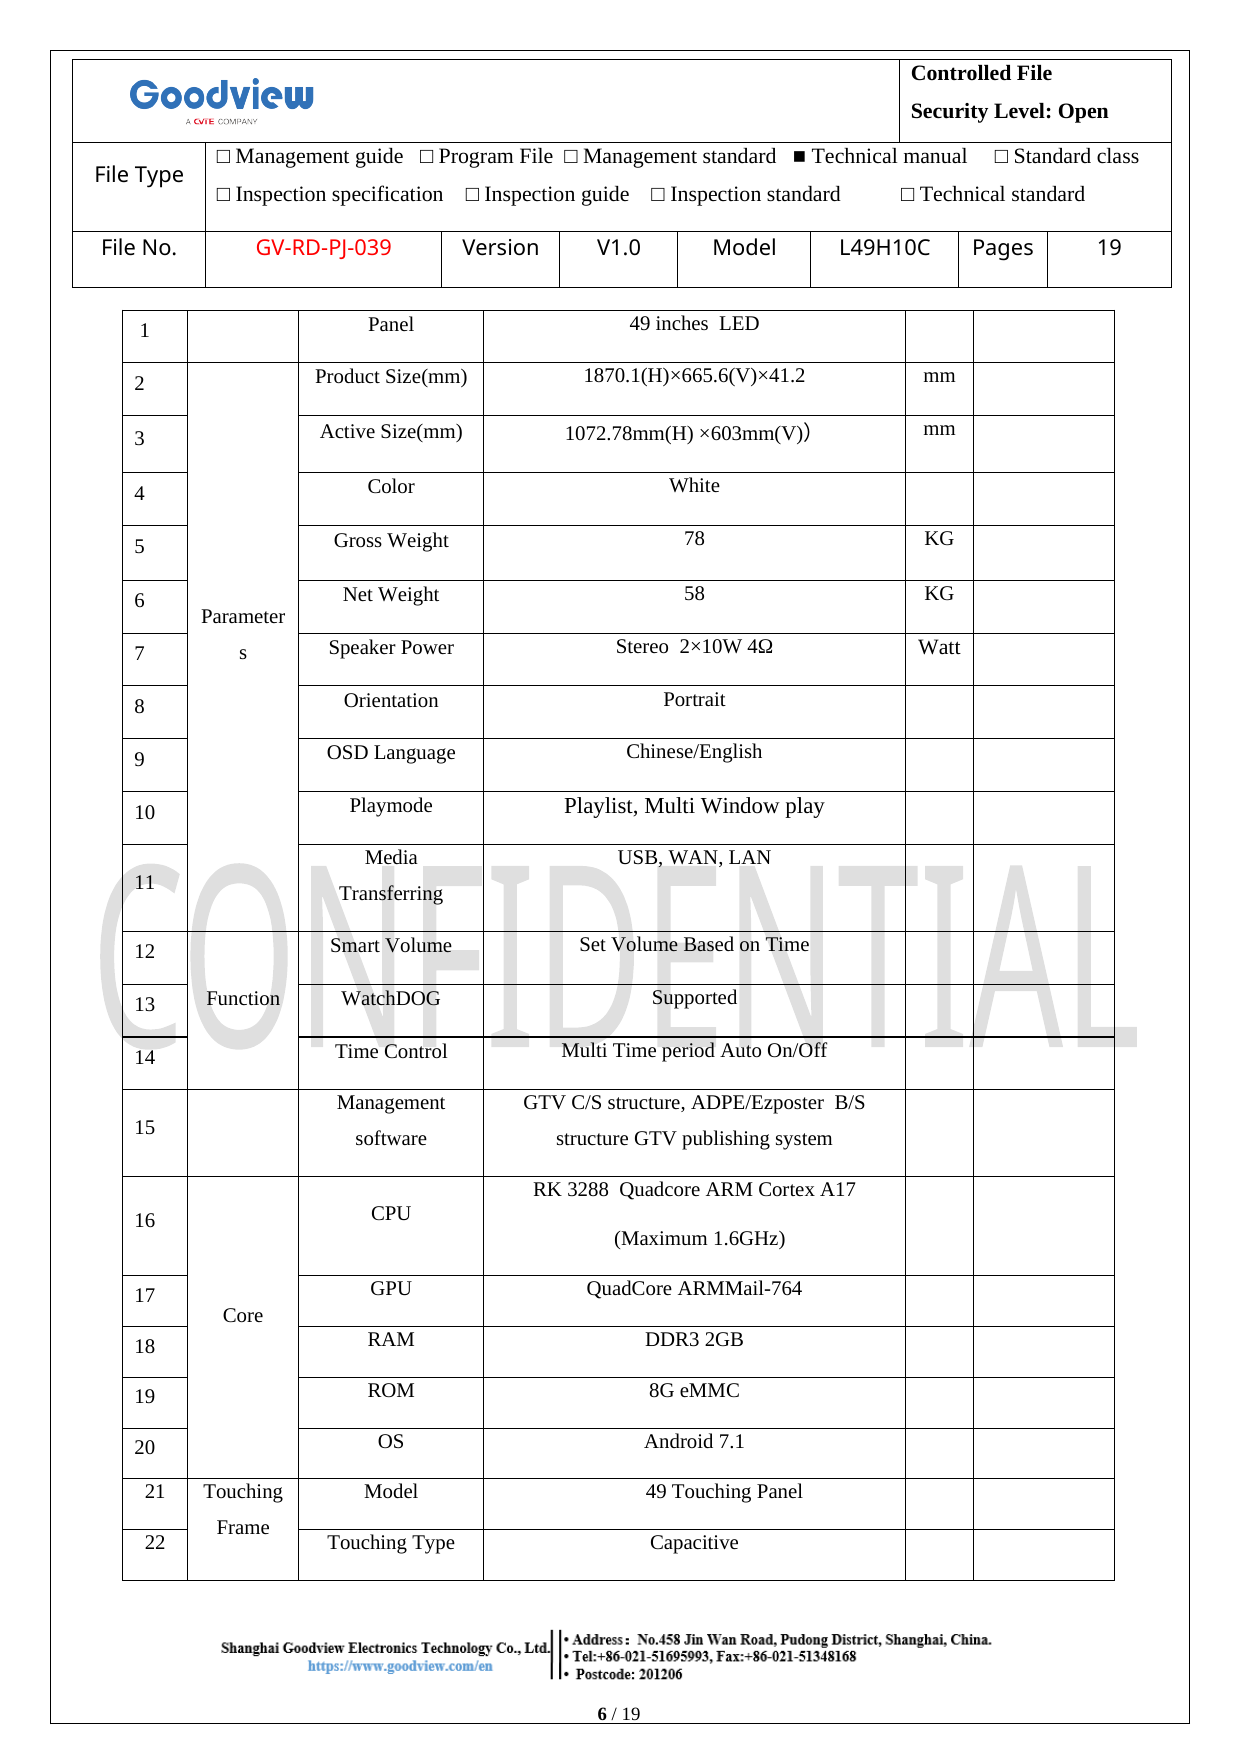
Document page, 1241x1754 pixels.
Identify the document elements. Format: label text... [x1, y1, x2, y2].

table_cell OS [299, 1429, 483, 1478]
table_cell Panel [299, 311, 483, 362]
table_cell 4 [123, 473, 187, 525]
table_cell Portrait [484, 686, 905, 738]
table_cell [974, 845, 1114, 931]
table_cell Watt [906, 634, 973, 685]
table_cell 13 [123, 985, 187, 1036]
table_cell [974, 416, 1114, 472]
table_cell DDR3 2GB [484, 1327, 905, 1377]
table_cell Capacitive [484, 1530, 905, 1580]
table_cell KG [906, 581, 973, 633]
table_cell [906, 1429, 973, 1478]
table_cell [974, 363, 1114, 415]
table_cell [906, 845, 973, 931]
table_cell [906, 1378, 973, 1427]
table_cell [974, 1429, 1114, 1478]
table_cell Core [188, 1177, 298, 1478]
table_cell Stereo 2×10W 4Ω [484, 634, 905, 685]
table_cell [906, 932, 973, 984]
table_cell Touching Frame [188, 1479, 298, 1580]
table_cell [974, 526, 1114, 580]
table_cell USB, WAN, LAN [484, 845, 905, 931]
table_cell [974, 581, 1114, 633]
table_cell [906, 1090, 973, 1176]
table_cell [906, 311, 973, 362]
table_cell Touching Type [299, 1530, 483, 1580]
table_cell [974, 1276, 1114, 1326]
table_cell Chinese/English [484, 739, 905, 791]
table_cell 15 [123, 1090, 187, 1176]
table_cell [974, 634, 1114, 685]
table_cell [974, 932, 1114, 984]
table_cell [974, 1090, 1114, 1176]
table_cell GPU [299, 1276, 483, 1326]
table_cell GTV C/S structure, ADPE/Ezposter B/S structure GTV publishing system [484, 1090, 905, 1176]
table_cell [906, 1327, 973, 1377]
table_cell Playlist, Multi Window play [484, 792, 905, 844]
table_cell Set Volume Based on Time [484, 932, 905, 984]
table_cell 1072.78mm(H) ×603mm(V)） [484, 416, 905, 472]
table_cell Active Size(mm) [299, 416, 483, 472]
table_cell [974, 1530, 1114, 1580]
table_cell 16 [123, 1177, 187, 1275]
table_cell [974, 1327, 1114, 1377]
table_cell White [484, 473, 905, 525]
table_cell [974, 686, 1114, 738]
table_cell [906, 792, 973, 844]
table_cell Net Weight [299, 581, 483, 633]
table_cell [906, 985, 973, 1036]
table_cell [974, 1177, 1114, 1275]
table_cell [974, 473, 1114, 525]
table_cell Playmode [299, 792, 483, 844]
table_cell OSD Language [299, 739, 483, 791]
table_cell 18 [123, 1327, 187, 1377]
table_cell 6 [123, 581, 187, 633]
table_cell 11 [123, 845, 187, 931]
table_cell [974, 739, 1114, 791]
table_cell Android 7.1 [484, 1429, 905, 1478]
table_cell Orientation [299, 686, 483, 738]
table_cell [906, 1038, 973, 1089]
table_cell Model [299, 1479, 483, 1529]
table_cell Multi Time period Auto On/Off [484, 1038, 905, 1089]
table_cell 78 [484, 526, 905, 580]
table_cell 7 [123, 634, 187, 685]
table_cell Function [188, 932, 298, 1089]
table_cell Speaker Power [299, 634, 483, 685]
table_cell 3 [123, 416, 187, 472]
table_cell 10 [123, 792, 187, 844]
table_cell 5 [123, 526, 187, 580]
table_cell Management software [299, 1090, 483, 1176]
table_cell Product Size(mm) [299, 363, 483, 415]
table_cell Supported [484, 985, 905, 1036]
table_cell Parameters [188, 363, 298, 931]
table_cell RK 3288 Quadcore ARM Cortex A17 (Maximum 1.6GHz) [484, 1177, 905, 1275]
table_cell 8G eMMC [484, 1378, 905, 1427]
picture [191, 1612, 1047, 1694]
table_cell [188, 1090, 298, 1176]
table_cell [906, 739, 973, 791]
table_cell mm [906, 416, 973, 472]
table_cell 14 [123, 1038, 187, 1089]
table_cell [974, 1378, 1114, 1427]
table_cell 12 [123, 932, 187, 984]
table_cell [906, 1530, 973, 1580]
table_cell [974, 985, 1114, 1036]
table_cell 1 [123, 311, 187, 362]
table_cell Time Control [299, 1038, 483, 1089]
table_cell Gross Weight [299, 526, 483, 580]
picture [87, 60, 354, 142]
table_cell CPU [299, 1177, 483, 1275]
table_cell 21 [123, 1479, 187, 1529]
table_cell ROM [299, 1378, 483, 1427]
table_cell RAM [299, 1327, 483, 1377]
table_cell [974, 1038, 1114, 1089]
table_cell WatchDOG [299, 985, 483, 1036]
table_cell mm [906, 363, 973, 415]
table_cell [974, 792, 1114, 844]
table_cell [906, 686, 973, 738]
table_cell [906, 1177, 973, 1275]
table_cell 20 [123, 1429, 187, 1478]
table_cell Color [299, 473, 483, 525]
table_cell QuadCore ARMMail-764 [484, 1276, 905, 1326]
table_cell 2 [123, 363, 187, 415]
table_cell 17 [123, 1276, 187, 1326]
table_cell Media Transferring [299, 845, 483, 931]
table_cell 19 [123, 1378, 187, 1427]
table_cell 8 [123, 686, 187, 738]
table_cell 49 Touching Panel [484, 1479, 905, 1529]
table_cell KG [906, 526, 973, 580]
table_cell [974, 1479, 1114, 1529]
table_cell 1870.1(H)×665.6(V)×41.2 [484, 363, 905, 415]
table_cell 9 [123, 739, 187, 791]
table_cell [906, 1479, 973, 1529]
table_cell 58 [484, 581, 905, 633]
table_cell [974, 311, 1114, 362]
table_cell [188, 311, 298, 362]
table_cell [906, 1276, 973, 1326]
table_cell 49 inches LED [484, 311, 905, 362]
table_cell 22 [123, 1530, 187, 1580]
table_cell Smart Volume [299, 932, 483, 984]
table_cell [906, 473, 973, 525]
